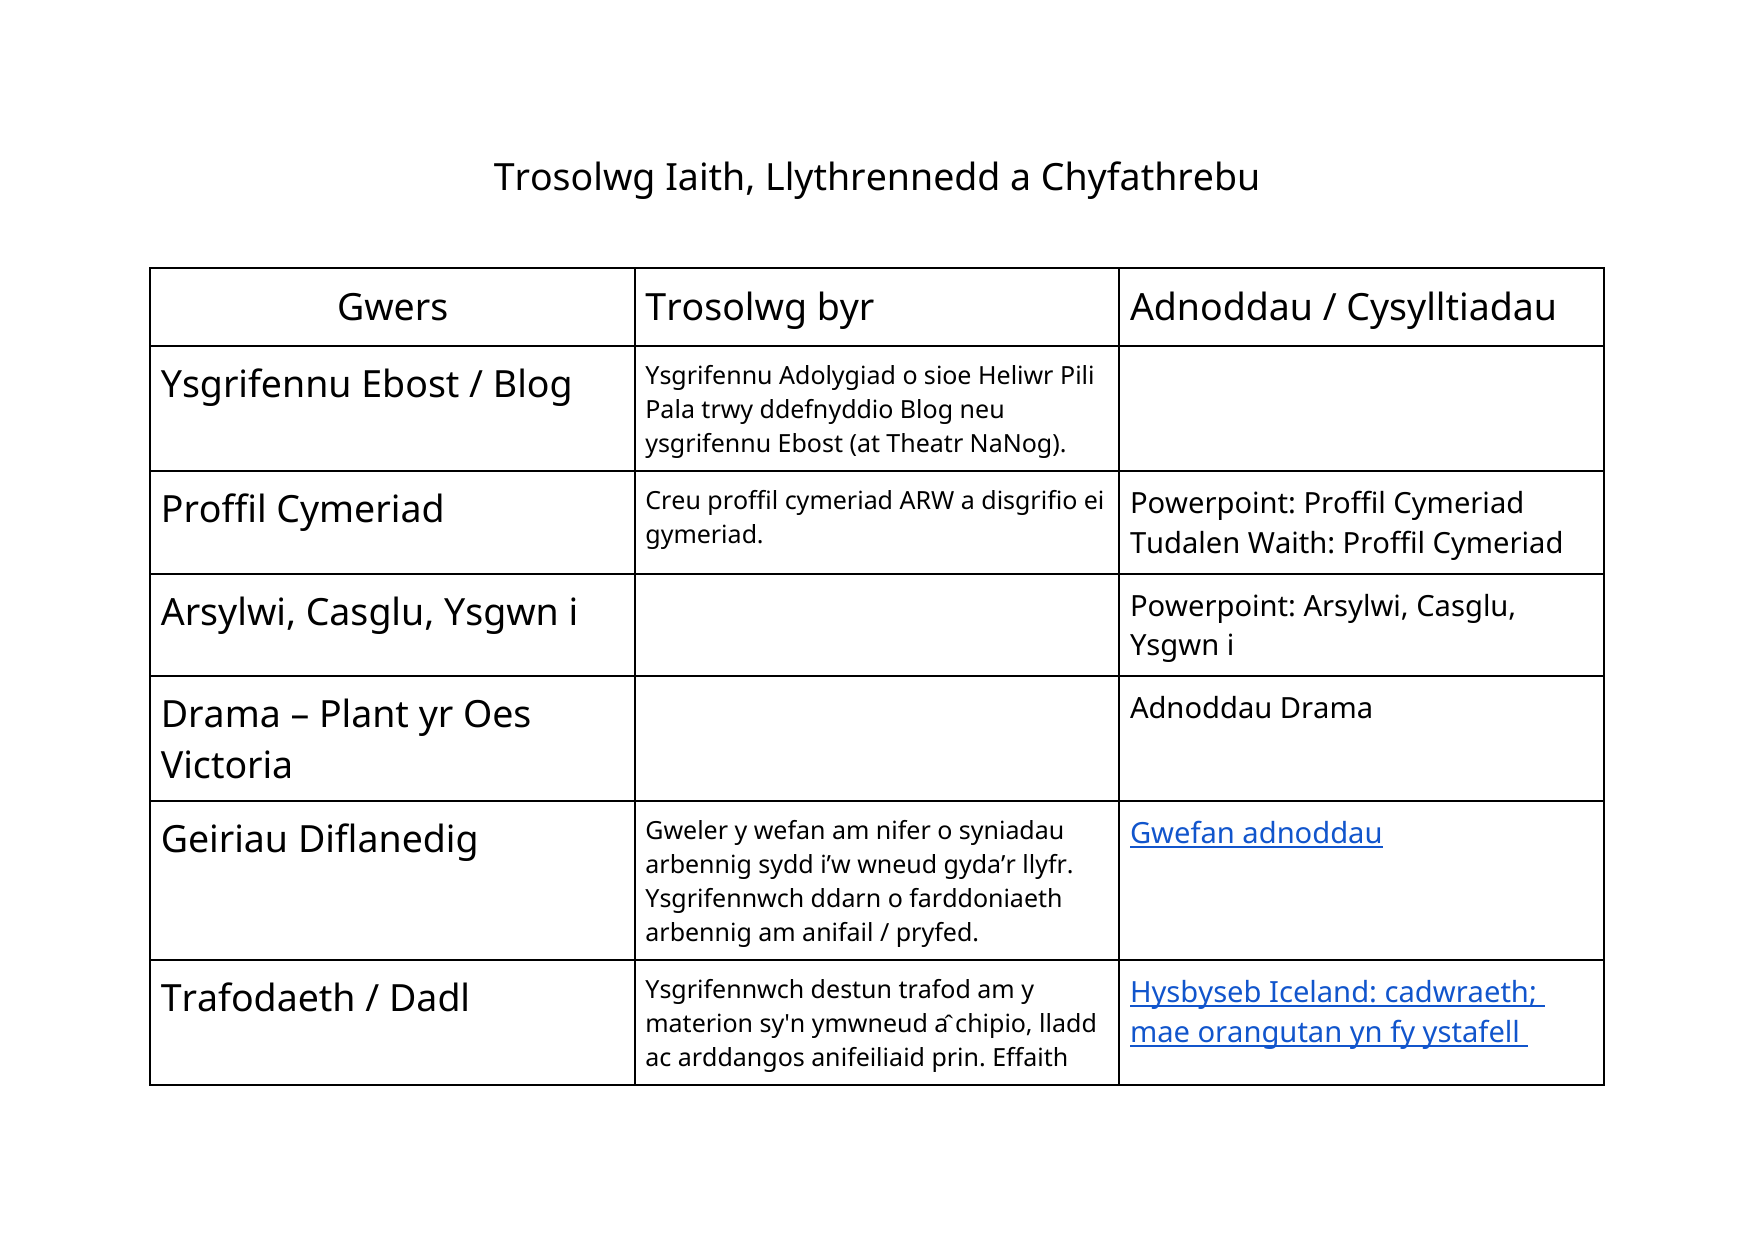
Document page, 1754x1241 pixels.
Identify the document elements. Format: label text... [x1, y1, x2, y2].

table_header Trosolwg byr [636, 269, 1118, 345]
table_cell [636, 575, 1118, 675]
table_cell Proffil Cymeriad [151, 472, 634, 572]
table_cell Ysgrifennu Adolygiad o sioe Heliwr Pili Pala trwy ddefnyddio Blog neu ysgrifennu Ebost (at Theatr NaNog). [636, 347, 1118, 470]
table_cell Gweler y wefan am nifer o syniadau arbennig sydd i’w wneud gyda’r llyfr. Ysgrifennwch ddarn o farddoniaeth arbennig am anifail / pryfed. [636, 802, 1118, 959]
table_cell Geiriau Diflanedig [151, 802, 634, 959]
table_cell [1120, 961, 1603, 1084]
table_cell Gwefan adnoddau [1120, 802, 1603, 959]
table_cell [636, 961, 1118, 1084]
table_cell [636, 677, 1118, 800]
table_cell Powerpoint: Proffil Cymeriad Tudalen Waith: Proffil Cymeriad [1120, 472, 1603, 572]
text Trosolwg Iaith, Llythrennedd a Chyfathrebu [150, 150, 1604, 201]
table_cell Adnoddau Drama [1120, 677, 1603, 800]
table_cell Arsylwi, Casglu, Ysgwn i [151, 575, 634, 675]
table_cell Trafodaeth / Dadl [151, 961, 634, 1084]
table_header Adnoddau / Cysylltiadau [1120, 269, 1603, 345]
table_header Gwers [151, 269, 634, 345]
table_cell Drama – Plant yr Oes Victoria [151, 677, 634, 800]
table_cell [1120, 347, 1603, 470]
table_cell Powerpoint: Arsylwi, Casglu, Ysgwn i [1120, 575, 1603, 675]
table_cell Creu proffil cymeriad ARW a disgrifio ei gymeriad. [636, 472, 1118, 572]
table_cell Ysgrifennu Ebost / Blog [151, 347, 634, 470]
